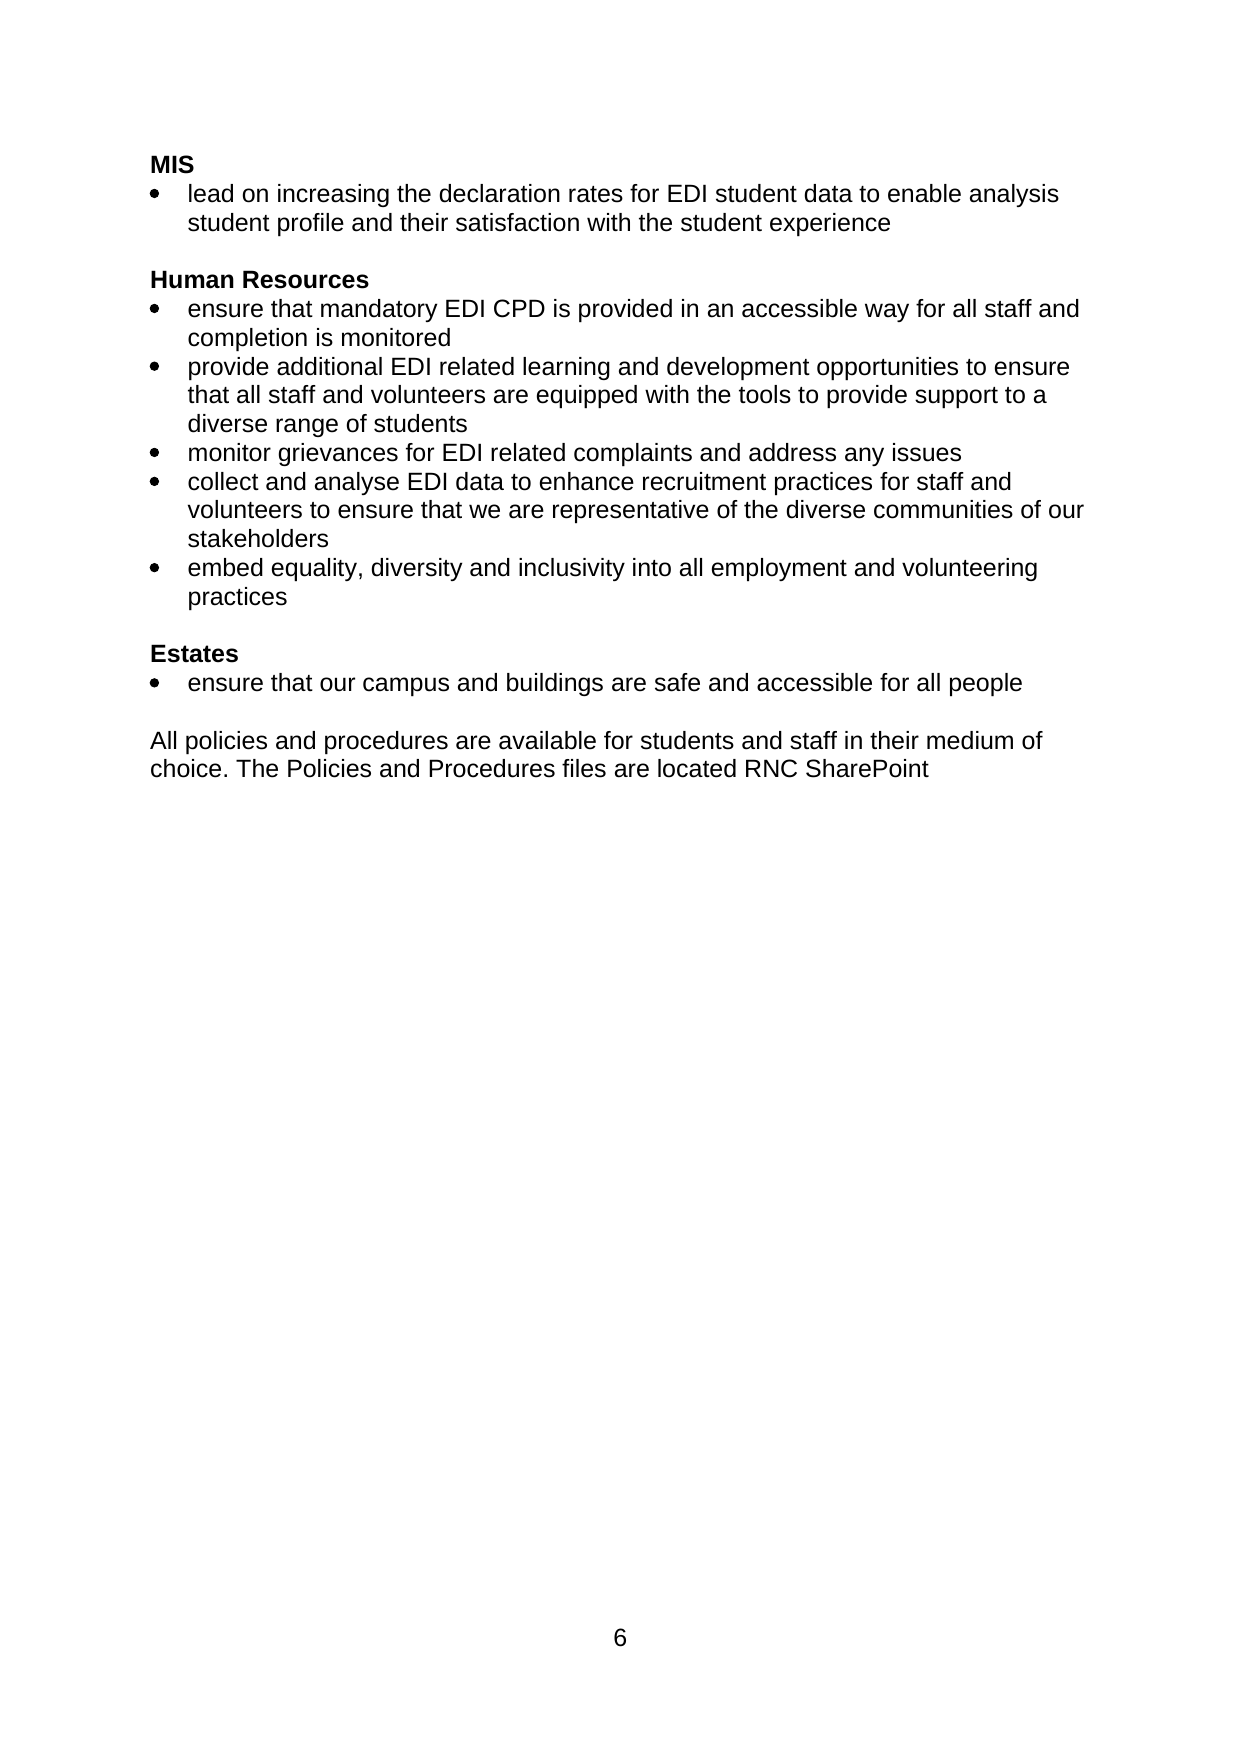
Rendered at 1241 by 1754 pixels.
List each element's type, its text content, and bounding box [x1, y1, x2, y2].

list lead on increasing the declaration rates for EDI student data to enable analysis student profile and their satisfaction with the student experience [150, 179, 1090, 236]
list collect and analyse EDI data to enhance recruitment practices for staff and volunteers to ensure that we are representative of the diverse communities of our stakeholders [150, 467, 1090, 553]
list ensure that our campus and buildings are safe and accessible for all people [150, 668, 1090, 697]
text MIS [150, 150, 1090, 179]
list embed equality, diversity and inclusivity into all employment and volunteering practices [150, 553, 1090, 611]
text All policies and procedures are available for students and staff in their medium of choice. The Policies and Procedures files are located RNC SharePoint [150, 726, 1090, 783]
list ensure that mandatory EDI CPD is provided in an accessible way for all staff and completion is monitored [150, 294, 1090, 351]
text Human Resources [150, 265, 1090, 294]
text Estates [150, 639, 1090, 668]
list monitor grievances for EDI related complaints and address any issues [150, 438, 1090, 467]
list provide additional EDI related learning and development opportunities to ensure that all staff and volunteers are equipped with the tools to provide support to a diverse range of students [150, 351, 1090, 438]
